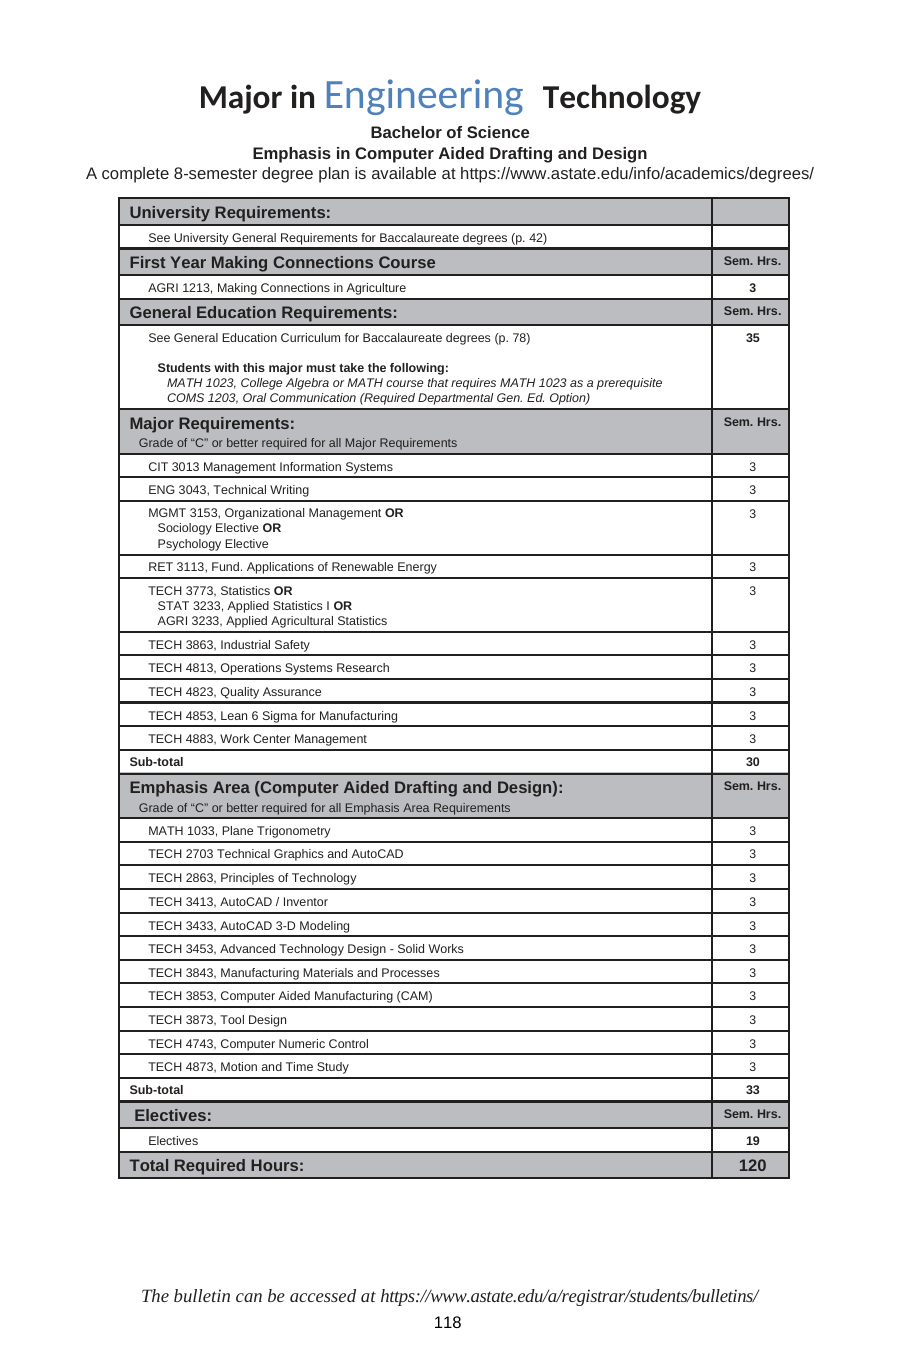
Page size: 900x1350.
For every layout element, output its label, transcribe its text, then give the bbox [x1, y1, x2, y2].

table_cell ENG 3043, Technical Writing [120, 478, 711, 500]
table_cell 3 [713, 727, 788, 749]
table_cell 35 [713, 326, 788, 408]
table_cell Sem. Hrs. [713, 410, 788, 453]
table_cell 3 [713, 704, 788, 725]
table_cell 3 [713, 656, 788, 678]
table_cell 3 [713, 455, 788, 476]
table_cell Sem. Hrs. [713, 250, 788, 274]
table_cell 19 [713, 1129, 788, 1151]
table_cell See University General Requirements for Baccalaureate degrees (p. 42) [120, 226, 711, 247]
table_cell 3 [713, 680, 788, 701]
table_cell 3 [713, 502, 788, 553]
table_cell 3 [713, 890, 788, 912]
table_cell TECH 4813, Operations Systems Research [120, 656, 711, 678]
table_cell Total Required Hours: [120, 1153, 711, 1177]
table_cell RET 3113, Fund. Applications of Renewable Energy [120, 556, 711, 577]
table_cell 3 [713, 1032, 788, 1053]
table_cell Major Requirements: Grade of “C” or better required for all Major Requirements [120, 410, 711, 453]
table_cell TECH 4823, Quality Assurance [120, 680, 711, 701]
table_cell 3 [713, 866, 788, 888]
table_cell 3 [713, 937, 788, 959]
table_cell TECH 3453, Advanced Technology Design - Solid Works [120, 937, 711, 959]
table_cell 3 [713, 1055, 788, 1077]
table_cell 3 [713, 843, 788, 864]
table_cell TECH 4873, Motion and Time Study [120, 1055, 711, 1077]
table_cell TECH 3773, Statistics OR STAT 3233, Applied Statistics I OR AGRI 3233, Applied Agricultural Statistics [120, 579, 711, 631]
text A complete 8-semester degree plan is available at https://www.astate.edu/info/academics/degrees/ [76, 164, 824, 183]
table_cell Sub-total [120, 1079, 711, 1100]
table_cell TECH 3413, AutoCAD / Inventor [120, 890, 711, 912]
table_cell MGMT 3153, Organizational Management OR Sociology Elective OR Psychology Elective [120, 502, 711, 553]
table_cell 33 [713, 1079, 788, 1100]
table_cell 3 [713, 478, 788, 500]
table_cell See General Education Curriculum for Baccalaureate degrees (p. 78) Students with this major must take the following: MATH 1023, College Algebra or MATH course that requires MATH 1023 as a prerequisite COMS 1203, Oral Communication (Required Departmental Gen. Ed. Option) [120, 326, 711, 408]
table_cell Electives [120, 1129, 711, 1151]
table_header [713, 199, 788, 224]
table_cell 3 [713, 914, 788, 935]
text Emphasis in Computer Aided Drafting and Design [76, 143, 824, 163]
table_cell 3 [713, 961, 788, 982]
subtitle Bachelor of Science [76, 123, 824, 142]
table_cell TECH 3873, Tool Design [120, 1008, 711, 1029]
table_cell Sem. Hrs. [713, 775, 788, 817]
table_cell TECH 2863, Principles of Technology [120, 866, 711, 888]
table_cell Sem. Hrs. [713, 300, 788, 324]
table_cell Emphasis Area (Computer Aided Drafting and Design): Grade of “C” or better required for all Emphasis Area Requirements [120, 775, 711, 817]
table_cell General Education Requirements: [120, 300, 711, 324]
table_cell TECH 4853, Lean 6 Sigma for Manufacturing [120, 704, 711, 725]
table_cell Electives: [120, 1103, 711, 1127]
table_cell 3 [713, 819, 788, 841]
table_cell 3 [713, 579, 788, 631]
table_cell 120 [713, 1153, 788, 1177]
table_cell TECH 3853, Computer Aided Manufacturing (CAM) [120, 984, 711, 1006]
table_cell TECH 4743, Computer Numeric Control [120, 1032, 711, 1053]
table_cell TECH 4883, Work Center Management [120, 727, 711, 749]
table_cell Sem. Hrs. [713, 1103, 788, 1127]
table_cell 30 [713, 751, 788, 772]
table_cell TECH 3433, AutoCAD 3-D Modeling [120, 914, 711, 935]
table_cell 3 [713, 984, 788, 1006]
table_cell 3 [713, 556, 788, 577]
table_cell TECH 3863, Industrial Safety [120, 633, 711, 654]
table_cell First Year Making Connections Course [120, 250, 711, 274]
table_cell 3 [713, 633, 788, 654]
table_cell CIT 3013 Management Information Systems [120, 455, 711, 476]
table_cell TECH 3843, Manufacturing Materials and Processes [120, 961, 711, 982]
table_cell [713, 226, 788, 247]
table_cell 3 [713, 1008, 788, 1029]
table_cell AGRI 1213, Making Connections in Agriculture [120, 276, 711, 298]
table_cell MATH 1033, Plane Trigonometry [120, 819, 711, 841]
table_cell Sub-total [120, 751, 711, 772]
text Major in Engineering Technology [76, 69, 824, 119]
table_cell 3 [713, 276, 788, 298]
table_cell TECH 2703 Technical Graphics and AutoCAD [120, 843, 711, 864]
table_header University Requirements: [120, 199, 711, 224]
